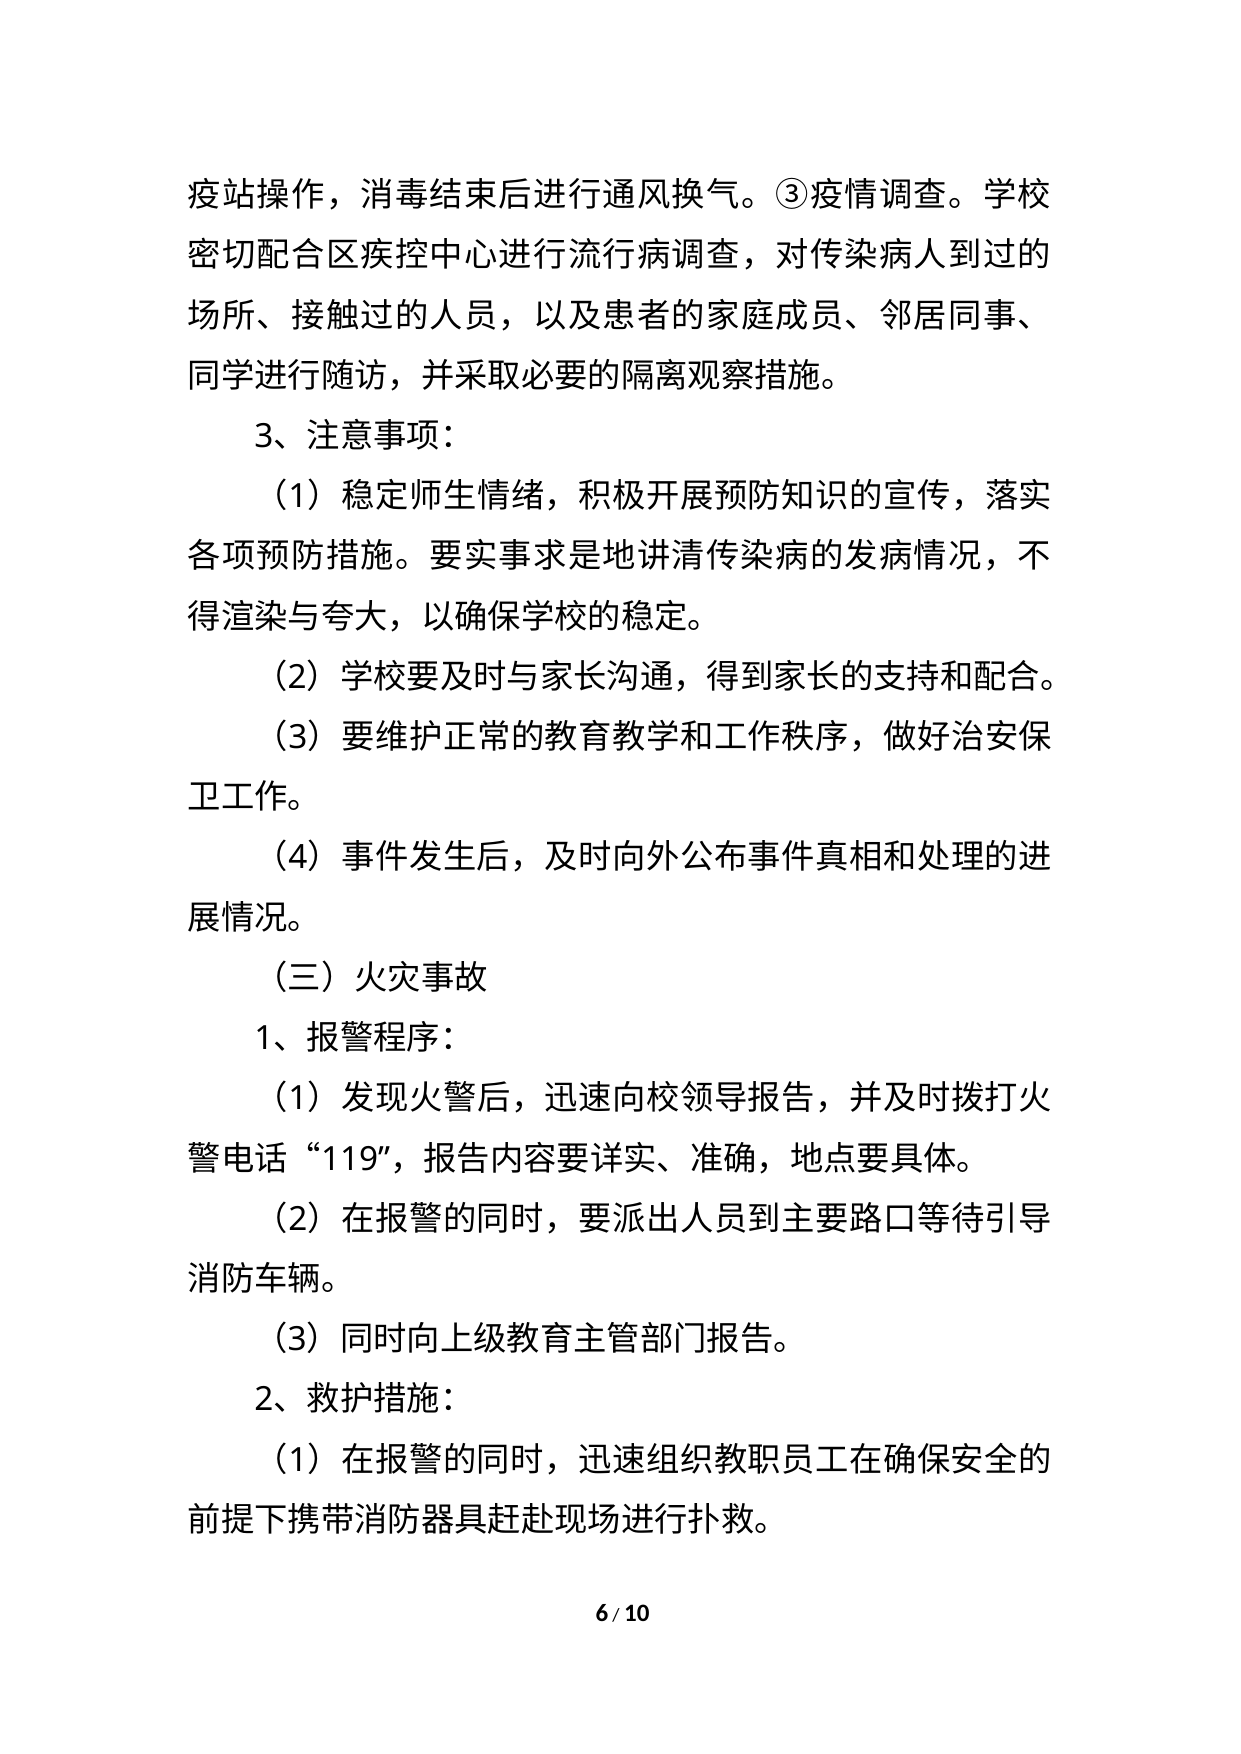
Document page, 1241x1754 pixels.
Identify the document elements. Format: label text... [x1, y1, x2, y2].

text （1）稳定师生情绪，积极开展预防知识的宣传，落实各项预防措施。要实事求是地讲清传染病的发病情况，不得渲染与夸大，以确保学校的稳定。 [187, 459, 1053, 640]
text （1）在报警的同时，迅速组织教职员工在确保安全的前提下携带消防器具赶赴现场进行扑救。 [187, 1423, 1053, 1543]
text （3）同时向上级教育主管部门报告。 [187, 1302, 1053, 1363]
text （三）火灾事故 [187, 941, 1053, 1001]
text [187, 158, 1053, 399]
text （2）在报警的同时，要派出人员到主要路口等待引导消防车辆。 [187, 1182, 1053, 1302]
text （2）学校要及时与家长沟通，得到家长的支持和配合。 [187, 640, 1053, 700]
text （3）要维护正常的教育教学和工作秩序，做好治安保卫工作。 [187, 700, 1053, 821]
text 2、救护措施： [187, 1363, 1053, 1423]
text （4）事件发生后，及时向外公布事件真相和处理的进展情况。 [187, 821, 1053, 941]
text 3、注意事项： [187, 399, 1053, 459]
text （1）发现火警后，迅速向校领导报告，并及时拨打火警电话“119”，报告内容要详实、准确，地点要具体。 [187, 1062, 1053, 1182]
text 1、报警程序： [187, 1001, 1053, 1062]
